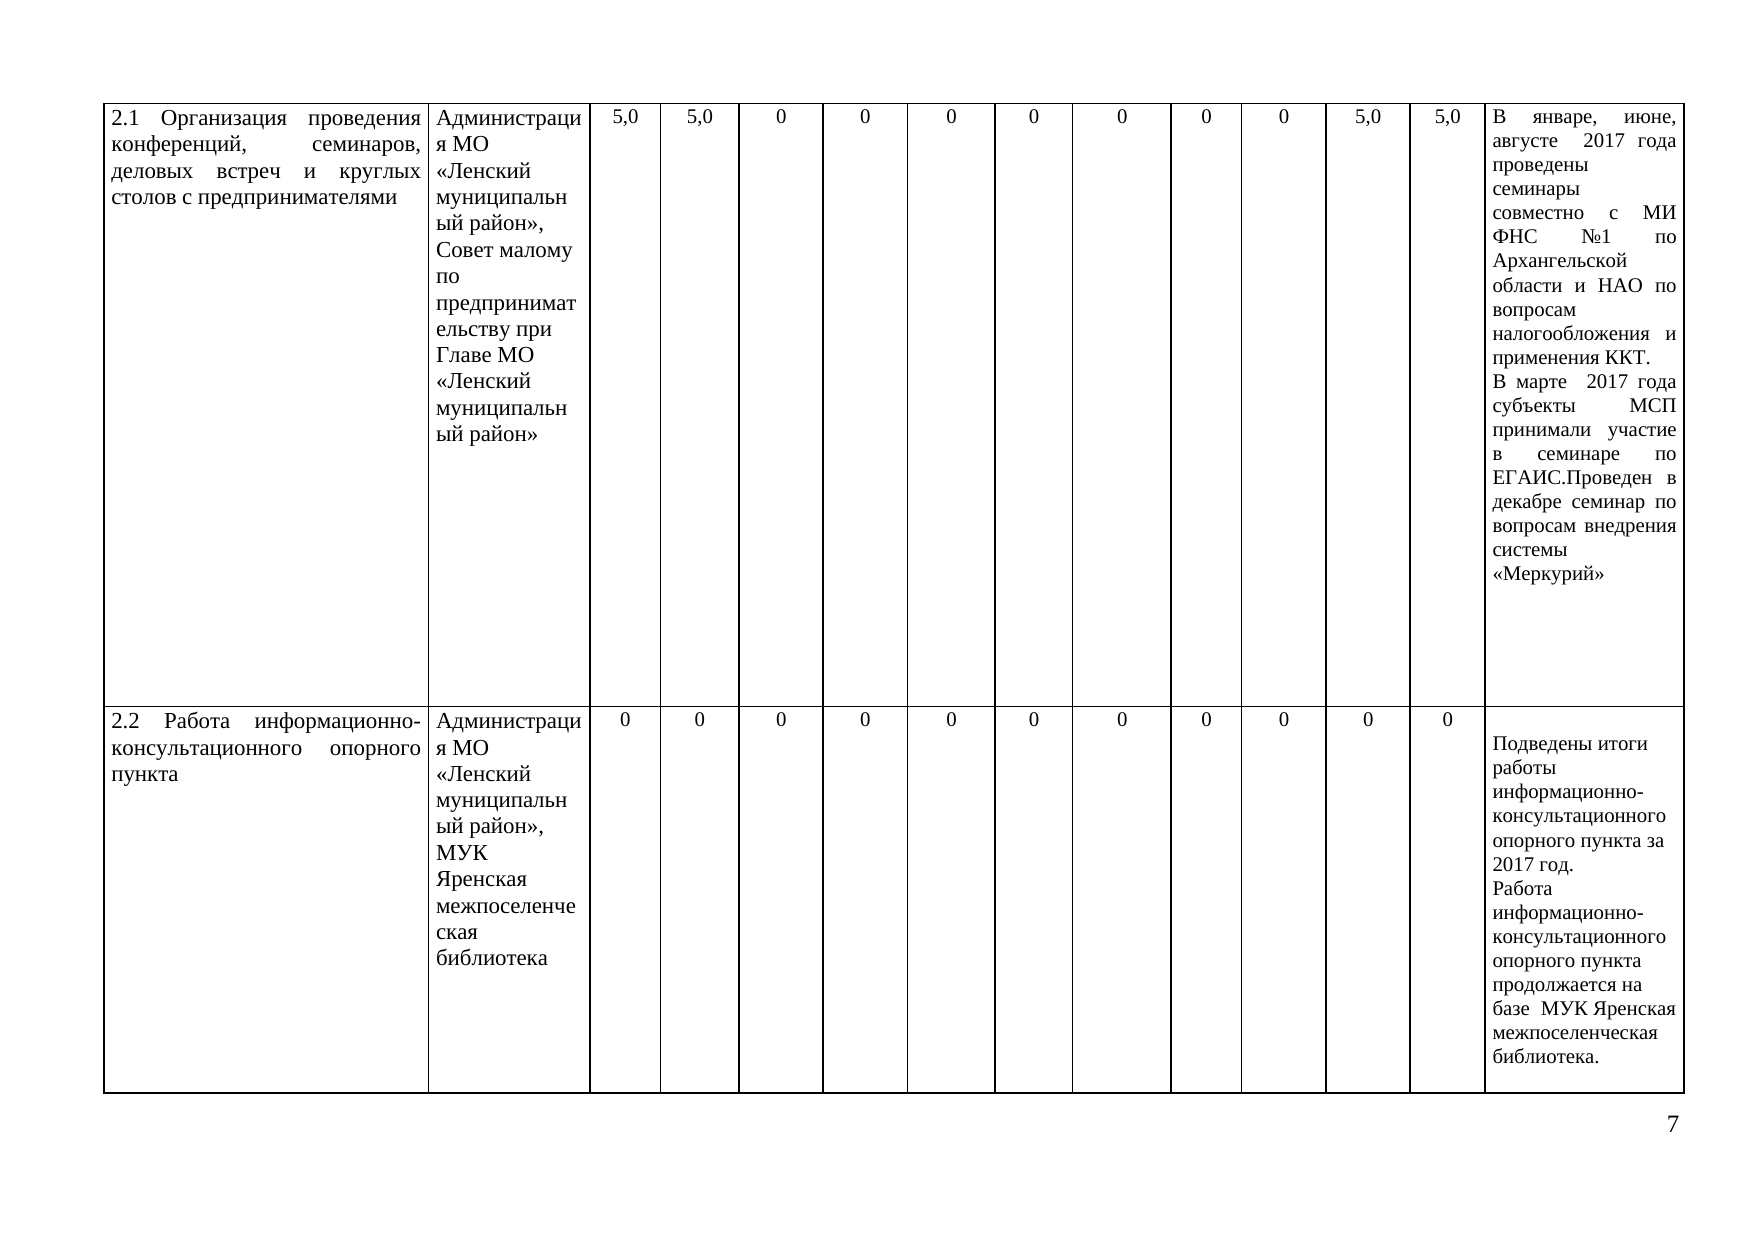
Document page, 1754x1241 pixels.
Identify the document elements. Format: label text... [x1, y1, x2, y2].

table_cell Подведены итоги работы информационно-консультационного опорного пункта за 2017 год. Работа информационно-консультационного опорного пункта продолжается на базе МУК Яренская межпоселенческая библиотека. [1486, 707, 1683, 1092]
table_cell 5,0 [661, 104, 738, 706]
table_cell Администрация МО «Ленский муниципальный район», МУК Яренская межпоселенческая библиотека [429, 707, 589, 1092]
table_cell 0 [908, 104, 994, 706]
table_cell 0 [740, 707, 822, 1092]
table_cell 2.2 Работа информационно-консультационного опорного пункта [105, 707, 428, 1092]
table_cell 0 [591, 707, 660, 1092]
table_cell 0 [661, 707, 738, 1092]
table_cell 0 [824, 707, 907, 1092]
table_cell 0 [1073, 104, 1170, 706]
table_cell 0 [996, 707, 1072, 1092]
table_cell 0 [1172, 104, 1241, 706]
table_cell 0 [996, 104, 1072, 706]
table_cell В январе, июне, августе 2017 года проведены семинары совместно с МИ ФНС №1 по Архангельской области и НАО по вопросам налогообложения и применения ККТ. В марте 2017 года субъекты МСП принимали участие в семинаре по ЕГАИС.Проведен в декабре семинар по вопросам внедрения системы «Меркурий» [1486, 104, 1683, 706]
table_cell 0 [1242, 104, 1325, 706]
table_cell 0 [824, 104, 907, 706]
table_cell 0 [1242, 707, 1325, 1092]
table_cell 5,0 [1327, 104, 1409, 706]
table_cell Администрация МО «Ленский муниципальный район», Совет малому по предпринимательству при Главе МО «Ленский муниципальный район» [429, 104, 589, 706]
table_cell 0 [1172, 707, 1241, 1092]
table_cell 0 [1073, 707, 1170, 1092]
table_cell 2.1 Организация проведения конференций, семинаров, деловых встреч и круглых столов с предпринимателями [105, 104, 428, 706]
table_cell 0 [908, 707, 994, 1092]
table_cell 5,0 [591, 104, 660, 706]
table_cell 0 [1327, 707, 1409, 1092]
table_cell 5,0 [1411, 104, 1484, 706]
table_cell 0 [1411, 707, 1484, 1092]
table_cell 0 [740, 104, 822, 706]
